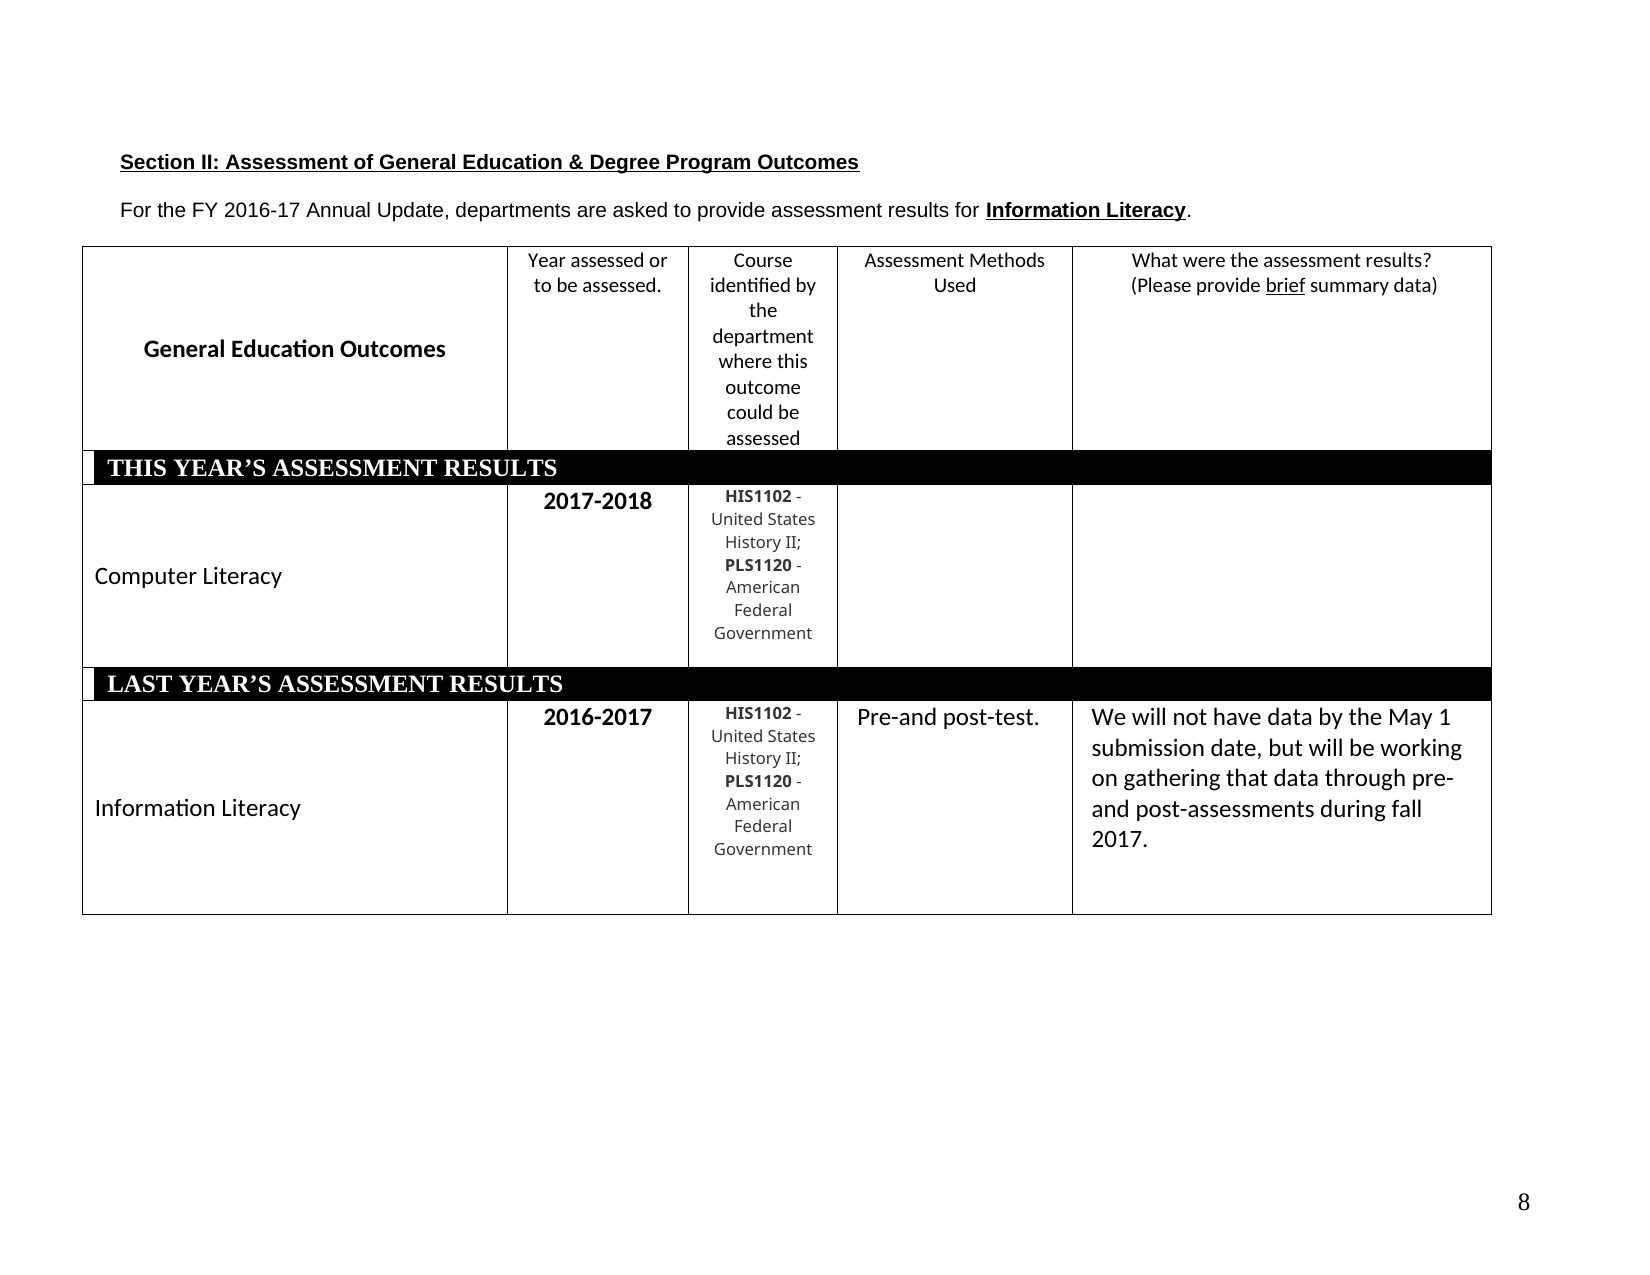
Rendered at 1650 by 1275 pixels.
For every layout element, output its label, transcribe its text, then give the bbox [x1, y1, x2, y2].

table_cell Information Literacy [83, 701, 507, 914]
text For the FY 2016-17 Annual Update, departments are asked to provide assessment results for Information Literacy. [120, 198, 1530, 222]
table_cell 2016-2017 [508, 701, 688, 914]
table_cell 2017-2018 [508, 485, 688, 667]
table_cell HIS1102 - United States History II; PLS1120 - American Federal Government [689, 701, 837, 914]
table_cell [83, 451, 94, 484]
text Section II: Assessment of General Education & Degree Program Outcomes [120, 150, 1530, 174]
table_cell [83, 668, 94, 700]
table_header Year assessed or to be assessed. [508, 247, 688, 450]
table_cell HIS1102 - United States History II; PLS1120 - American Federal Government [689, 485, 837, 667]
table_cell Computer Literacy [83, 485, 507, 667]
table_cell [838, 485, 1072, 667]
table_header Assessment Methods Used [838, 247, 1072, 450]
table_cell [1073, 485, 1491, 667]
table_header Course identified by the department where this outcome could be assessed [689, 247, 837, 450]
table_cell Pre-and post-test. [838, 701, 1072, 914]
table_header What were the assessment results? (Please provide brief summary data) [1073, 247, 1491, 450]
table_header General Education Outcomes [83, 247, 507, 450]
table_cell We will not have data by the May 1 submission date, but will be working on gathering that data through pre-and post-assessments during fall 2017. [1073, 701, 1491, 914]
